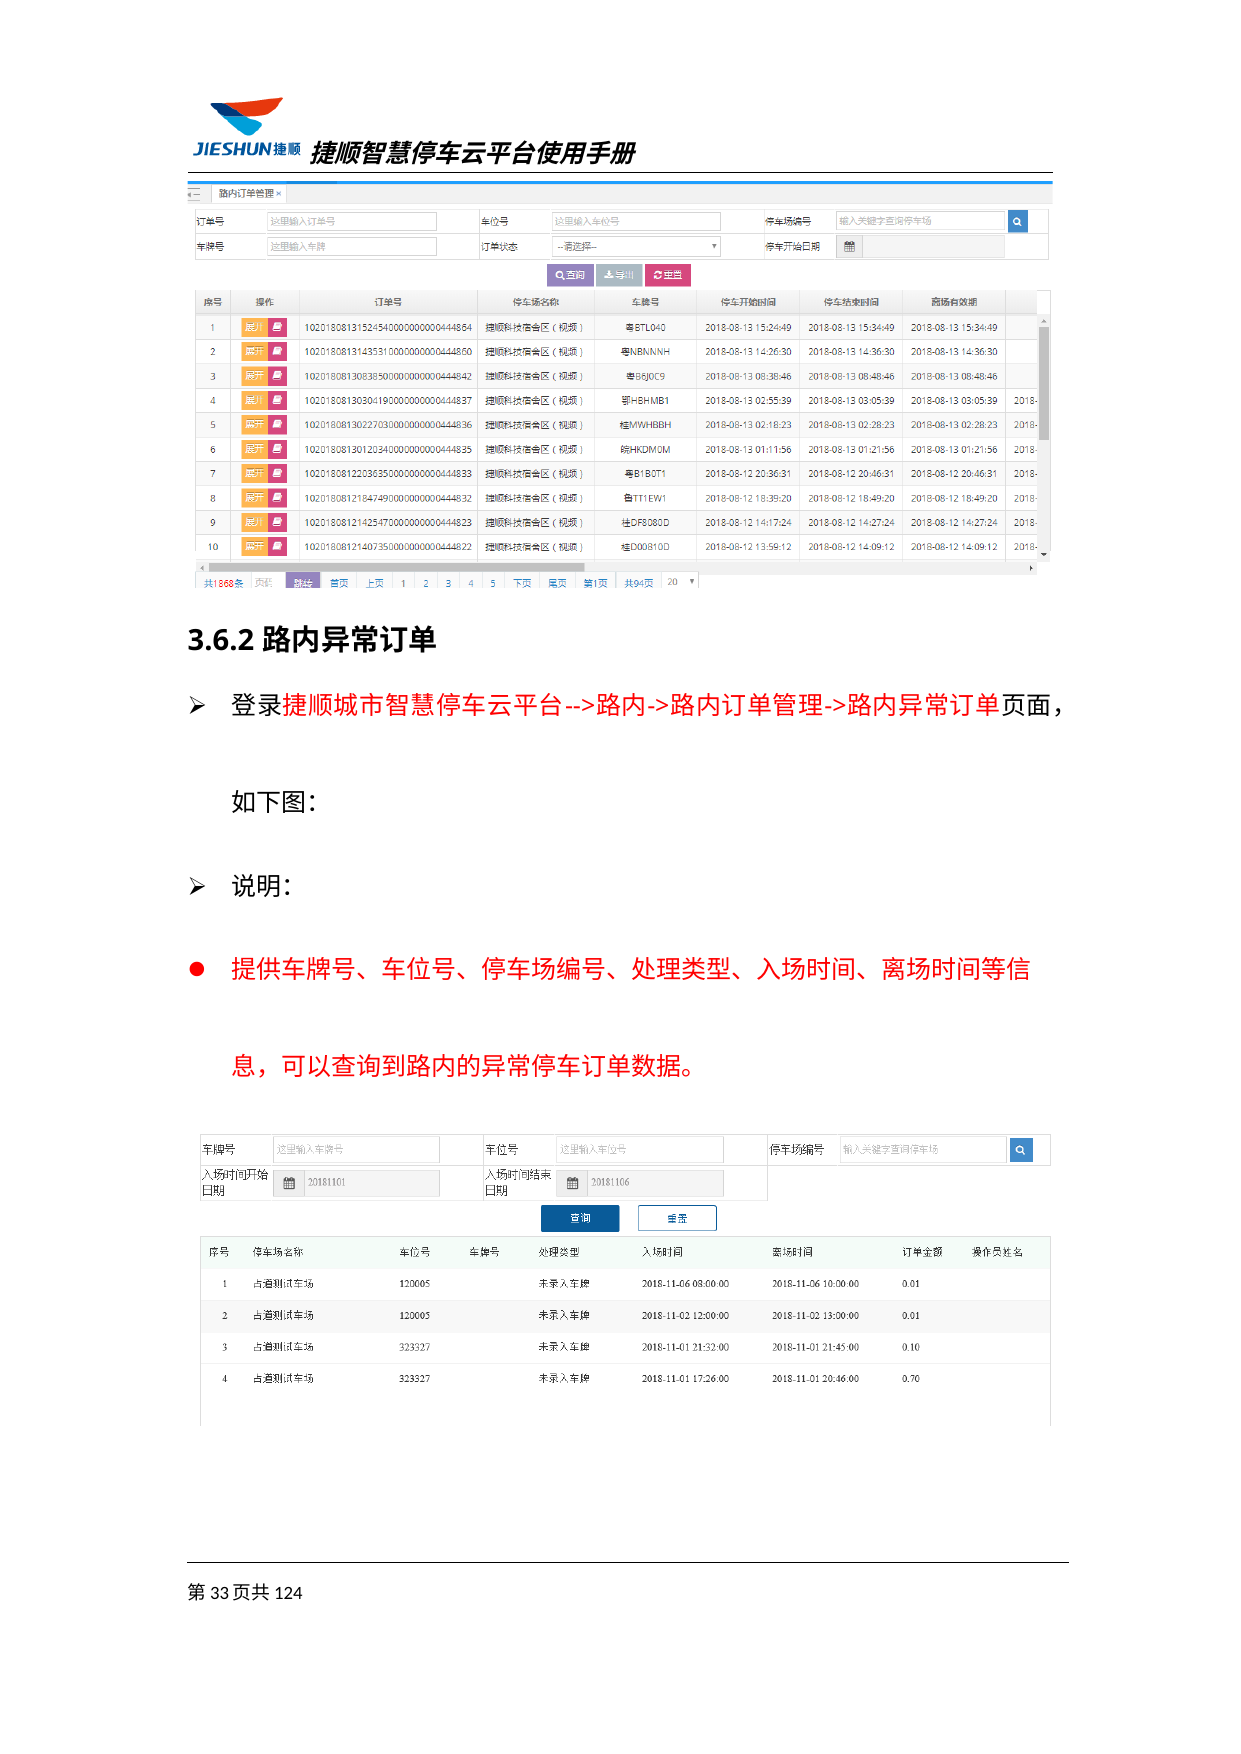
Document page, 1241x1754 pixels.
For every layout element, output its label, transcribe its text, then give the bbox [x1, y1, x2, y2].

picture [187, 181, 1053, 588]
picture [187, 88, 309, 162]
list 登录捷顺城市智慧停车云平台-->路内->路内订单管理->路内异常订单页面，如下图： [187, 671, 1053, 833]
list 说明： [187, 852, 1053, 917]
list 提供车牌号、车位号、停车场编号、处理类型、入场时间、离场时间等信息，可以查询到路内的异常停车订单数据。 [187, 935, 1053, 1097]
picture [187, 1129, 1053, 1426]
subtitle 路内异常订单 [187, 605, 1053, 670]
